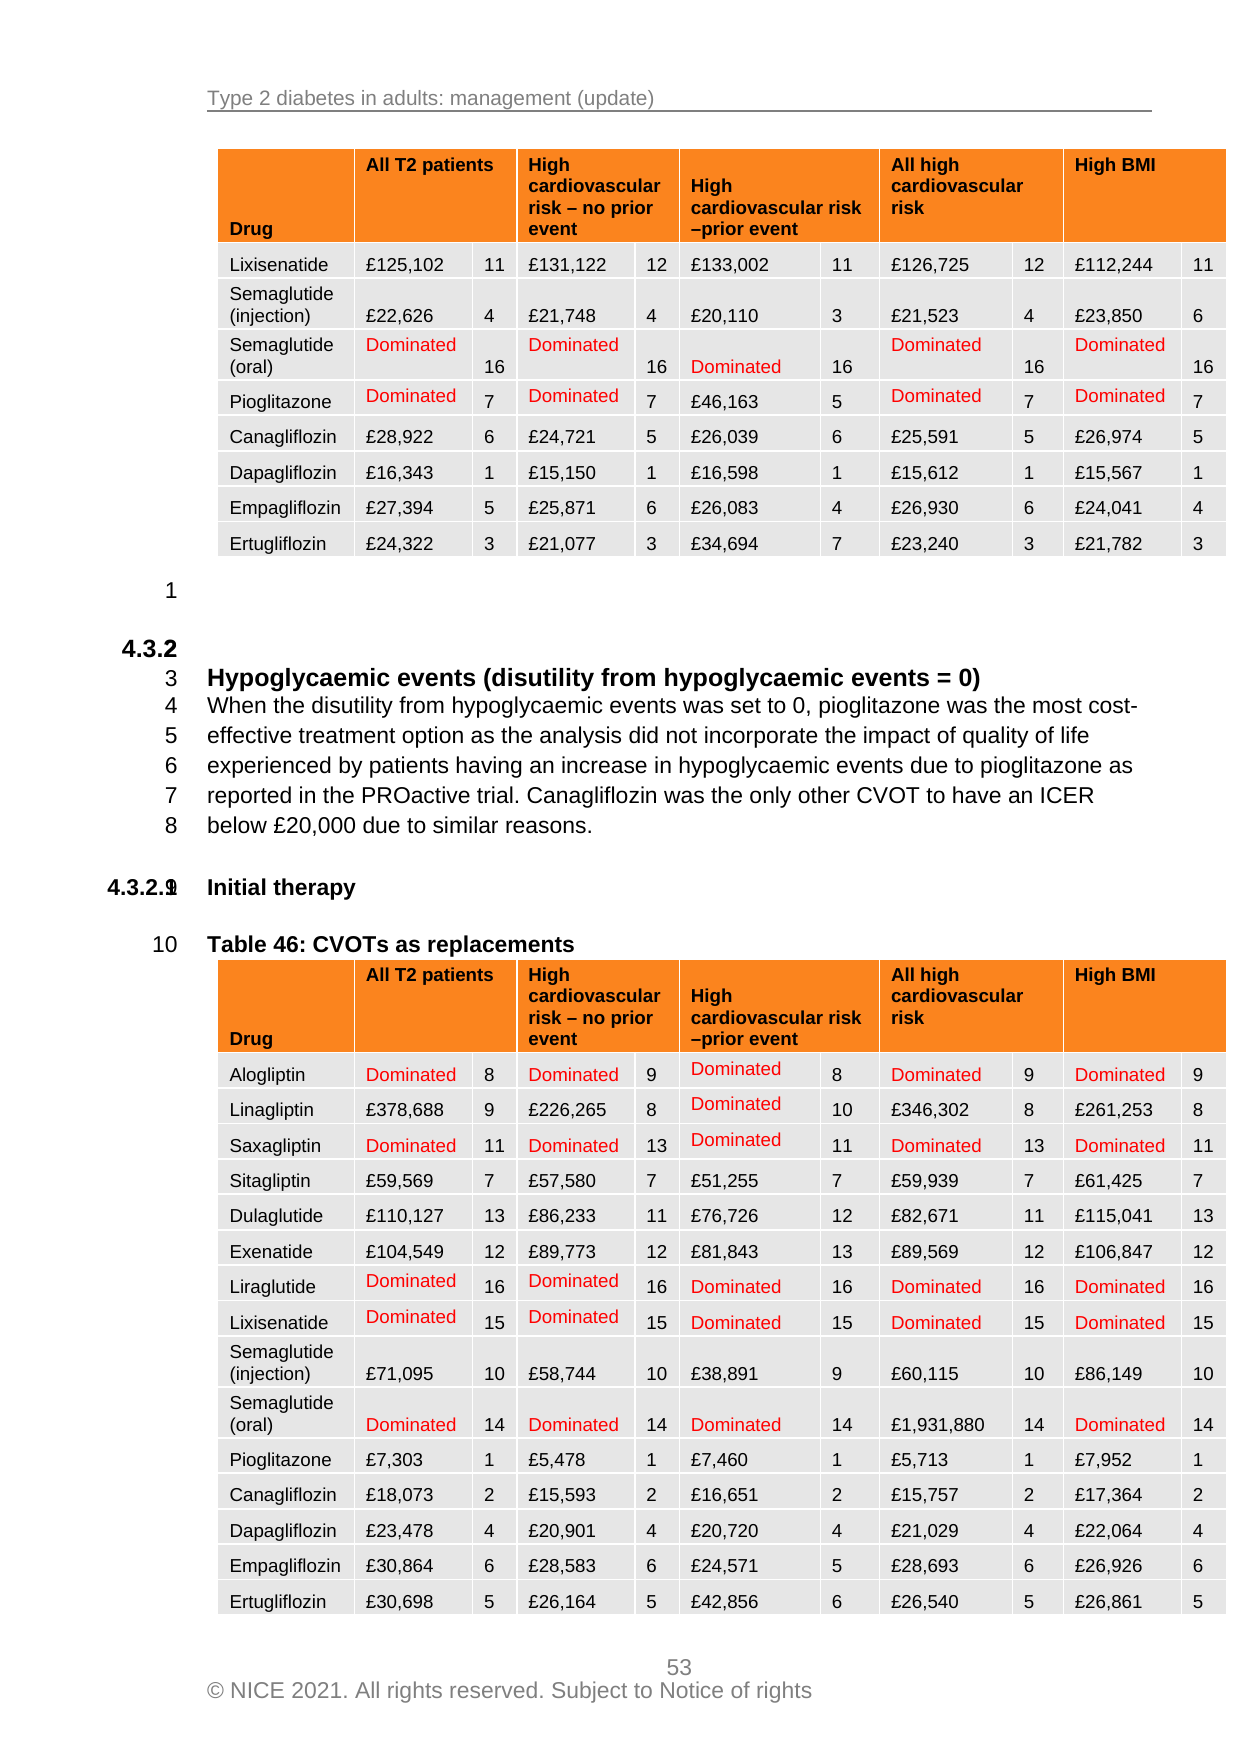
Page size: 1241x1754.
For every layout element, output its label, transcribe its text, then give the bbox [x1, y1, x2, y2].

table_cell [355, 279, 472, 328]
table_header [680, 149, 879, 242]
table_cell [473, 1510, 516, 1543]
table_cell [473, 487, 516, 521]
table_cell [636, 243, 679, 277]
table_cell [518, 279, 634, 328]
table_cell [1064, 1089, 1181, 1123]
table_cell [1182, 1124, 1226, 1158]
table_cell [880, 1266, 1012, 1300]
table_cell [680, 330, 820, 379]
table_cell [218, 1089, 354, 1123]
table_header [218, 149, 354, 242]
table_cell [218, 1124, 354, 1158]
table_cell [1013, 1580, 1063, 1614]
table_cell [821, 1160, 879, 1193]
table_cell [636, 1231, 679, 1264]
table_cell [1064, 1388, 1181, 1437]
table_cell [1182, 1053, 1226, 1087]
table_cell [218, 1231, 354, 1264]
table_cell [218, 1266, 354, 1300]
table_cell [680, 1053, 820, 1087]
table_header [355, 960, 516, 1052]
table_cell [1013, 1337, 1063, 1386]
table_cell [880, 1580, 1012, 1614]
subtitle Table HE047: CVOTs as replacements [207, 931, 1152, 958]
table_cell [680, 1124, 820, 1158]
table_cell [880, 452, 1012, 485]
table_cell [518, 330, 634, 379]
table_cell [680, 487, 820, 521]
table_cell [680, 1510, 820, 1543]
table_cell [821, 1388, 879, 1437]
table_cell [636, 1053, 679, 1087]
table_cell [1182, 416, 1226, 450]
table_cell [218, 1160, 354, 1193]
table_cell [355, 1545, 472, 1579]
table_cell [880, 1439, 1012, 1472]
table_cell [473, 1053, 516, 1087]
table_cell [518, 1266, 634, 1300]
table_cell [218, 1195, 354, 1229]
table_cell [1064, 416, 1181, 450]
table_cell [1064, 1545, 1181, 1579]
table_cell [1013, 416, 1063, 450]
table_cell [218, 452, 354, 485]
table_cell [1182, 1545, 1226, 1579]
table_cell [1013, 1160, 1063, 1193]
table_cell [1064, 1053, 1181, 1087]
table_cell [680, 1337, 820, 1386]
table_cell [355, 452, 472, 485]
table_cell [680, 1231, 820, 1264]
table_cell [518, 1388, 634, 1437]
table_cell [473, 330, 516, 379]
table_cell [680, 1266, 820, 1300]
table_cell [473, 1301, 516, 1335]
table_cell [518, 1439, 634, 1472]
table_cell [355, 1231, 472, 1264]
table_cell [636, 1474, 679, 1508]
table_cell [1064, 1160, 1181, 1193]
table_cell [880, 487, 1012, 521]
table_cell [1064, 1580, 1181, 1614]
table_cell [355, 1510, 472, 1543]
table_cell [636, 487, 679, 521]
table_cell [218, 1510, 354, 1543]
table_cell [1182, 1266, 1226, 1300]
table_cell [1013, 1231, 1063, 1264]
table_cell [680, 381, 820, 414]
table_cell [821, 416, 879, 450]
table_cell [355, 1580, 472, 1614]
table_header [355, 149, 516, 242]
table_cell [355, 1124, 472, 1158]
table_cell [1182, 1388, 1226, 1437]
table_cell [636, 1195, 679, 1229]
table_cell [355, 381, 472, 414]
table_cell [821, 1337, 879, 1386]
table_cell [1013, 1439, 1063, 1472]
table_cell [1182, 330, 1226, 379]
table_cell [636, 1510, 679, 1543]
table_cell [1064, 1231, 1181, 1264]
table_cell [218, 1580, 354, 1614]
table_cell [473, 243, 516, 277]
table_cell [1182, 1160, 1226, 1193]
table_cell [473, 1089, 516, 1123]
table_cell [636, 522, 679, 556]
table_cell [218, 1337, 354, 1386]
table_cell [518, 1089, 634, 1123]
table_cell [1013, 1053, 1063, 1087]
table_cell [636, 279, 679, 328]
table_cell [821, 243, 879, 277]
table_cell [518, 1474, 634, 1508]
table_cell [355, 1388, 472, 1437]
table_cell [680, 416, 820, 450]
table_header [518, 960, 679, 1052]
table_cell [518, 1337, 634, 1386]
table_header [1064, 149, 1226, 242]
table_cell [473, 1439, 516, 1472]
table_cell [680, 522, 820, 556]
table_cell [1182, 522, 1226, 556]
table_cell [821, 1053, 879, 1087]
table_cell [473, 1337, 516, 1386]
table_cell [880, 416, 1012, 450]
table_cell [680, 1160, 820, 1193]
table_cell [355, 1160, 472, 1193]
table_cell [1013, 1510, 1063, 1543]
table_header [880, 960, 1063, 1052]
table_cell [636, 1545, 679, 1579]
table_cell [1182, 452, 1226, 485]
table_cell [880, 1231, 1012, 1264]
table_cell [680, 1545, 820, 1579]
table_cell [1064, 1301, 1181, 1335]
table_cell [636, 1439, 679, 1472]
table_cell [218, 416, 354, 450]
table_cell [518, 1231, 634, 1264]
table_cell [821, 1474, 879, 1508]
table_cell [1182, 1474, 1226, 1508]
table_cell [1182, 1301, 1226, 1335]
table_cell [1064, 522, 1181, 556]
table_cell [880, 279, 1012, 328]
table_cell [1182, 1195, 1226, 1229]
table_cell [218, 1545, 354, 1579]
list When the disutility from hypoglycaemic events was set to 0, pioglitazone was the most cost-effective treatment option as the analysis did not incorporate the impact of quality of life experienced by patients having an increase in hypoglycaemic events due to pioglitazone as reported in the PROactive trial. Canagliflozin was the only other CVOT to have an ICER below £20,000 due to similar reasons. [207, 692, 1152, 839]
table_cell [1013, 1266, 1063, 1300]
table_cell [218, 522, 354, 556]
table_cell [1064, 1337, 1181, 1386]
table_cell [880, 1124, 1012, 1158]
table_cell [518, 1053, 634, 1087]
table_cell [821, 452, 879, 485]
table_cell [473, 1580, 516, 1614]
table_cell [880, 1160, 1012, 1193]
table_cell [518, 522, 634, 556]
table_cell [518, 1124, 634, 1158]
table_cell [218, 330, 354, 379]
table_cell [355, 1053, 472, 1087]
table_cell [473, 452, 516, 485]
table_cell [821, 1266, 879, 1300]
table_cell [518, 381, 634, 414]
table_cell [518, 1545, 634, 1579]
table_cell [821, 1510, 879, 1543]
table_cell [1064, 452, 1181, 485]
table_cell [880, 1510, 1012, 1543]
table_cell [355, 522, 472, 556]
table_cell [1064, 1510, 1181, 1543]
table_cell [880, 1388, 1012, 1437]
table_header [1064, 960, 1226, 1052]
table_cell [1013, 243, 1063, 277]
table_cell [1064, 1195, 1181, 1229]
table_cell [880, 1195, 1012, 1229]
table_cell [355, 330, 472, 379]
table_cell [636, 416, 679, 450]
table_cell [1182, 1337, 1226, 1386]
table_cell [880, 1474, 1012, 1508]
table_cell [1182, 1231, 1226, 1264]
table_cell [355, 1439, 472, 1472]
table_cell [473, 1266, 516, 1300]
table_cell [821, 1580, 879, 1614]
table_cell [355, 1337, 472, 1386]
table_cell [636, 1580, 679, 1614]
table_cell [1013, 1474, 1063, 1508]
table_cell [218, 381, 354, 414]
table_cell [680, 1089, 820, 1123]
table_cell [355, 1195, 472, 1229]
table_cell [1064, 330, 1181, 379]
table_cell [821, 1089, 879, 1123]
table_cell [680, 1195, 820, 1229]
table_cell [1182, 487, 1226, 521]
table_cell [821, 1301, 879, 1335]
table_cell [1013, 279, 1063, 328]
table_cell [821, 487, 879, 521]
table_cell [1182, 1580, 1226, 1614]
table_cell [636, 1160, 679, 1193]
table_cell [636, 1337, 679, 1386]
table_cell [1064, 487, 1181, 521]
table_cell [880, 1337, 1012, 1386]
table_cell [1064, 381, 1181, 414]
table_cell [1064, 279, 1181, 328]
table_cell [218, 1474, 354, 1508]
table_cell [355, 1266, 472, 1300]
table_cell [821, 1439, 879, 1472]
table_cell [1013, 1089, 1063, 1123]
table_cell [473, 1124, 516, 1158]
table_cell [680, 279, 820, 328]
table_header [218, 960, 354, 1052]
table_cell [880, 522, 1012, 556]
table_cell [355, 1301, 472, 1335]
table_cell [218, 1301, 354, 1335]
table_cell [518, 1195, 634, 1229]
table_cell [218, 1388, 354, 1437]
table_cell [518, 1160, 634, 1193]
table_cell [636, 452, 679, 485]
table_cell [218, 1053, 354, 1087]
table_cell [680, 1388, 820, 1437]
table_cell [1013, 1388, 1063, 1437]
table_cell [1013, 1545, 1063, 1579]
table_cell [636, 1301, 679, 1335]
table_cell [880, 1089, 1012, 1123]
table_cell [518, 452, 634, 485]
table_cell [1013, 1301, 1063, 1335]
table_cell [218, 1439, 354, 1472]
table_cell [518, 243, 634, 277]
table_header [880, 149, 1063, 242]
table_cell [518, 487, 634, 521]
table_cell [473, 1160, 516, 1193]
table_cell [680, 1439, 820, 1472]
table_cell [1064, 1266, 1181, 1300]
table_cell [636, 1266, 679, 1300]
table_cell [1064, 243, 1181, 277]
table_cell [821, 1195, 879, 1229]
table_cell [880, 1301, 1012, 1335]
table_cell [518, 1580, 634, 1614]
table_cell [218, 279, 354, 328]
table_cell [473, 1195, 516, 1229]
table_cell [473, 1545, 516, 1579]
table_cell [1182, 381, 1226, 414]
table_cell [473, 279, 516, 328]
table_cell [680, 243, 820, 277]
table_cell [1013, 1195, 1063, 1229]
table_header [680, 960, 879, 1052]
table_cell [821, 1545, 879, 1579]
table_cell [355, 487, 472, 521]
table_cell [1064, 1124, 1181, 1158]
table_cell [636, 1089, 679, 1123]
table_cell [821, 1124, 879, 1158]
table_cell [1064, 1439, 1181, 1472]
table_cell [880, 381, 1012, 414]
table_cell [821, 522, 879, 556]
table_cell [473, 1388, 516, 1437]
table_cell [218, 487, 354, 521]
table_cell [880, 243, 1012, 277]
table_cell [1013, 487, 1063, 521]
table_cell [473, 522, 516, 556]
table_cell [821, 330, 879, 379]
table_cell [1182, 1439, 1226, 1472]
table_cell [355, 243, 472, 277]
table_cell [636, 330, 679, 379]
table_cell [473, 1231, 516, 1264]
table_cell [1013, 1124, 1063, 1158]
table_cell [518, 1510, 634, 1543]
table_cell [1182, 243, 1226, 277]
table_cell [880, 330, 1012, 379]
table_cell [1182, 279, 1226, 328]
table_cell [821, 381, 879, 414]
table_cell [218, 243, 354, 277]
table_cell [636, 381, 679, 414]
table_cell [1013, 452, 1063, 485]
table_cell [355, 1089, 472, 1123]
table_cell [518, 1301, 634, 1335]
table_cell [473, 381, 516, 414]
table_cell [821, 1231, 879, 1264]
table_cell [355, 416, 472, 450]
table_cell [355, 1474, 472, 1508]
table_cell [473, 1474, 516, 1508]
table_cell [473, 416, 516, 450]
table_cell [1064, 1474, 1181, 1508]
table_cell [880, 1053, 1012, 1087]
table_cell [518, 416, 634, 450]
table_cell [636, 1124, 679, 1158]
subtitle Hypoglycaemic events (disutility from hypoglycaemic events = 0) [177, 634, 1152, 692]
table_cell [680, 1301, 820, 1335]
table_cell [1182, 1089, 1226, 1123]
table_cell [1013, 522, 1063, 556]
subtitle Initial therapy [177, 874, 1152, 900]
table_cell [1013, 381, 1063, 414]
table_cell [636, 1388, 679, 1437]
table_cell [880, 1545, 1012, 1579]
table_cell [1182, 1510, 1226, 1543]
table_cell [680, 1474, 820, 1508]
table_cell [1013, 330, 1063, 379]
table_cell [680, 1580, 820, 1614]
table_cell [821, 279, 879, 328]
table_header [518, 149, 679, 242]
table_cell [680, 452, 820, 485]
